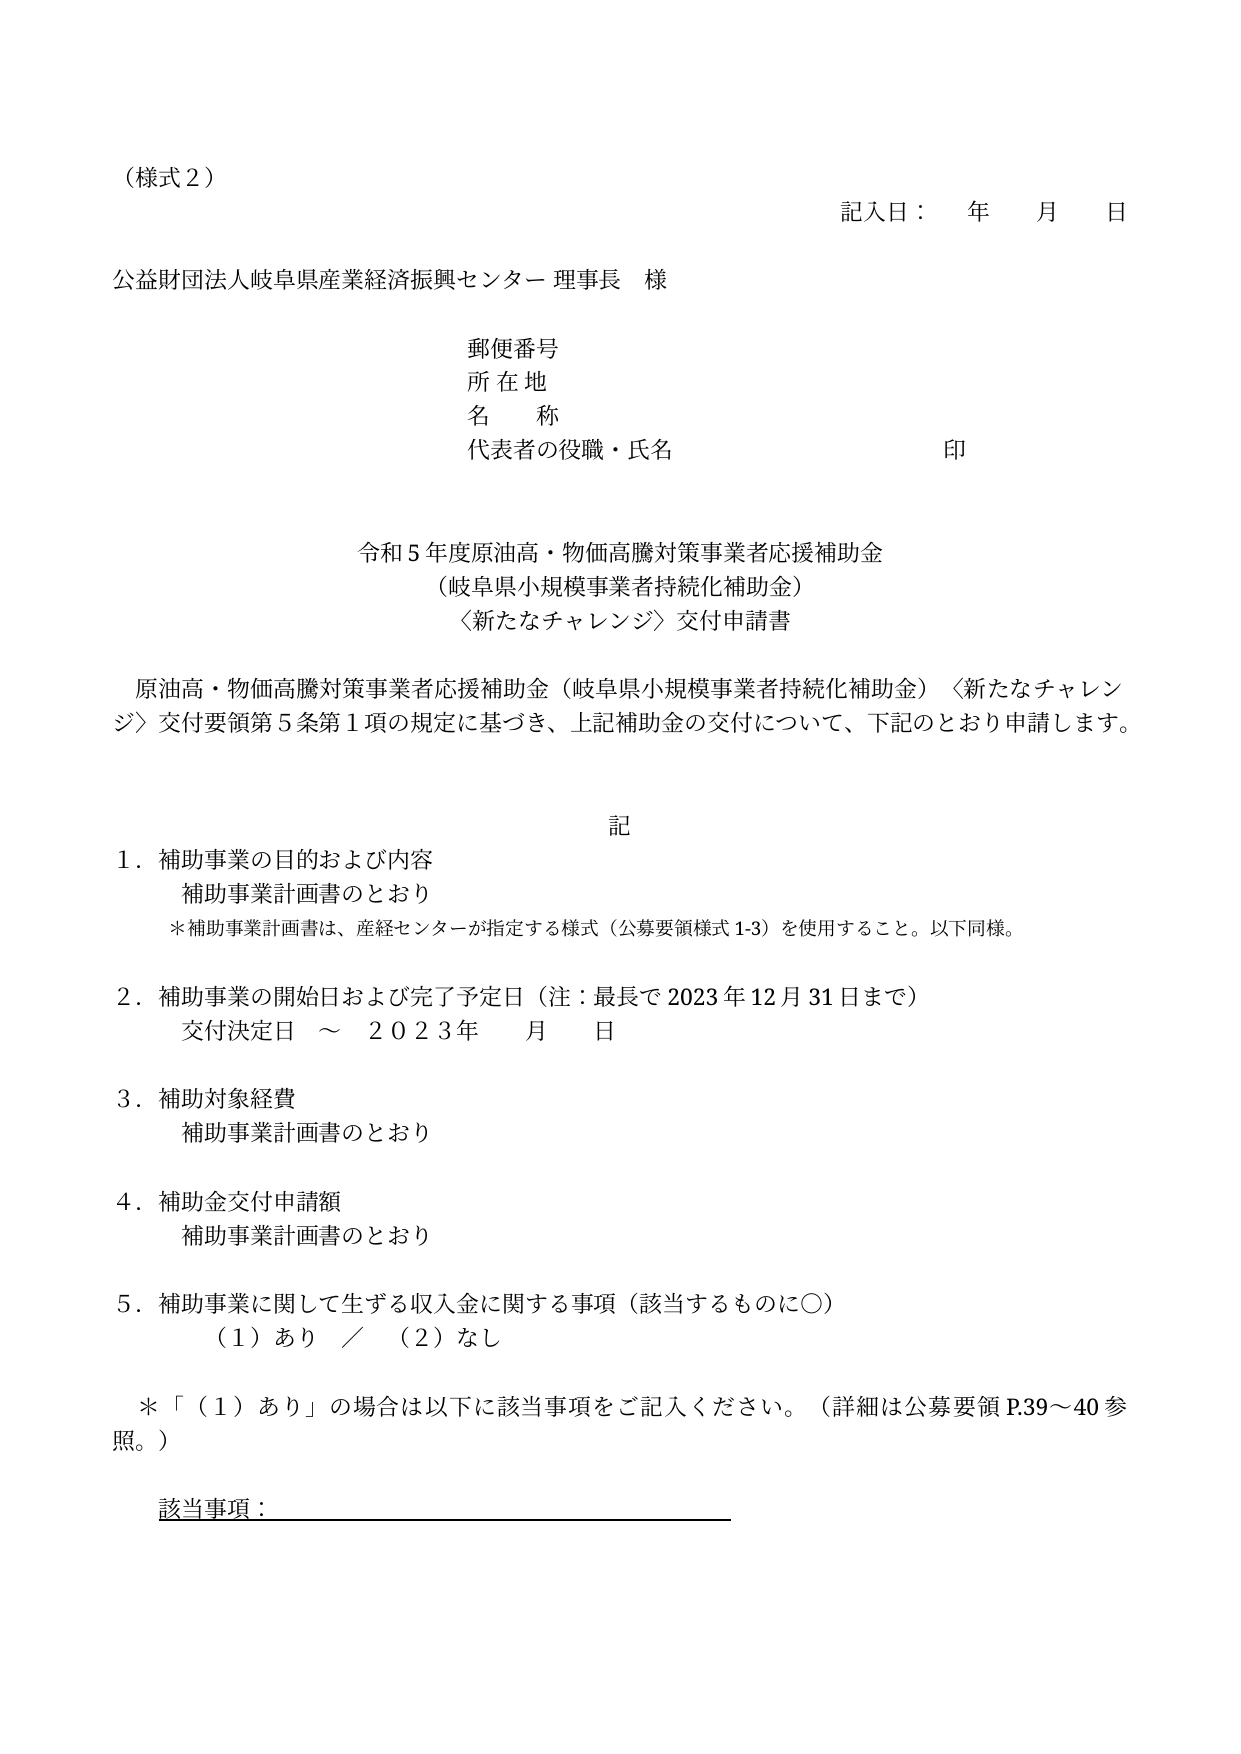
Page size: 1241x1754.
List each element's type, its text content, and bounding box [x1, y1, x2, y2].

text ３．補助対象経費 [112, 1081, 1128, 1115]
text ４．補助金交付申請額 [112, 1183, 1128, 1217]
text （１）あり ／ （２）なし [112, 1320, 1128, 1354]
text ２．補助事業の開始日および完了予定日（注：最長で2023年12月31日まで） [112, 978, 1128, 1012]
text 交付決定日 ～ ２０２３年 月 日 [112, 1012, 1128, 1047]
text ＊「（１）あり」の場合は以下に該当事項をご記入ください。（詳細は公募要領P.39～40参照。） [112, 1388, 1128, 1457]
text 公益財団法人岐阜県産業経済振興センター 理事長 様 [112, 262, 1128, 296]
text 名 称 [467, 397, 1053, 432]
text １．補助事業の目的および内容 [112, 842, 1128, 876]
text 補助事業計画書のとおり [112, 876, 1128, 910]
text （様式２） [112, 159, 1128, 194]
text 記入日： 年 月 日 [112, 194, 1128, 228]
text 補助事業計画書のとおり [112, 1115, 1128, 1149]
text 〈新たなチャレンジ〉交付申請書 [112, 602, 1128, 637]
text 補助事業計画書のとおり [112, 1217, 1128, 1252]
text 所 在 地 [467, 364, 1053, 397]
text （岐阜県小規模事業者持続化補助金） [112, 568, 1128, 602]
text 該当事項： [112, 1491, 1128, 1525]
text ＊補助事業計画書は、産経センターが指定する様式（公募要領様式1-3）を使用すること。以下同様。 [112, 910, 1128, 944]
text ５．補助事業に関して生ずる収入金に関する事項（該当するものに○） [112, 1286, 1128, 1320]
text 原油高・物価高騰対策事業者応援補助金（岐阜県小規模事業者持続化補助金）〈新たなチャレンジ〉交付要領第５条第１項の規定に基づき、上記補助金の交付について、下記のとおり申請します。 [112, 671, 1128, 739]
text 代表者の役職・氏名 印 [467, 432, 1113, 466]
text 令和5年度原油高・物価高騰対策事業者応援補助金 [112, 534, 1128, 568]
text 郵便番号 [467, 330, 1053, 364]
text 記 [112, 807, 1128, 842]
